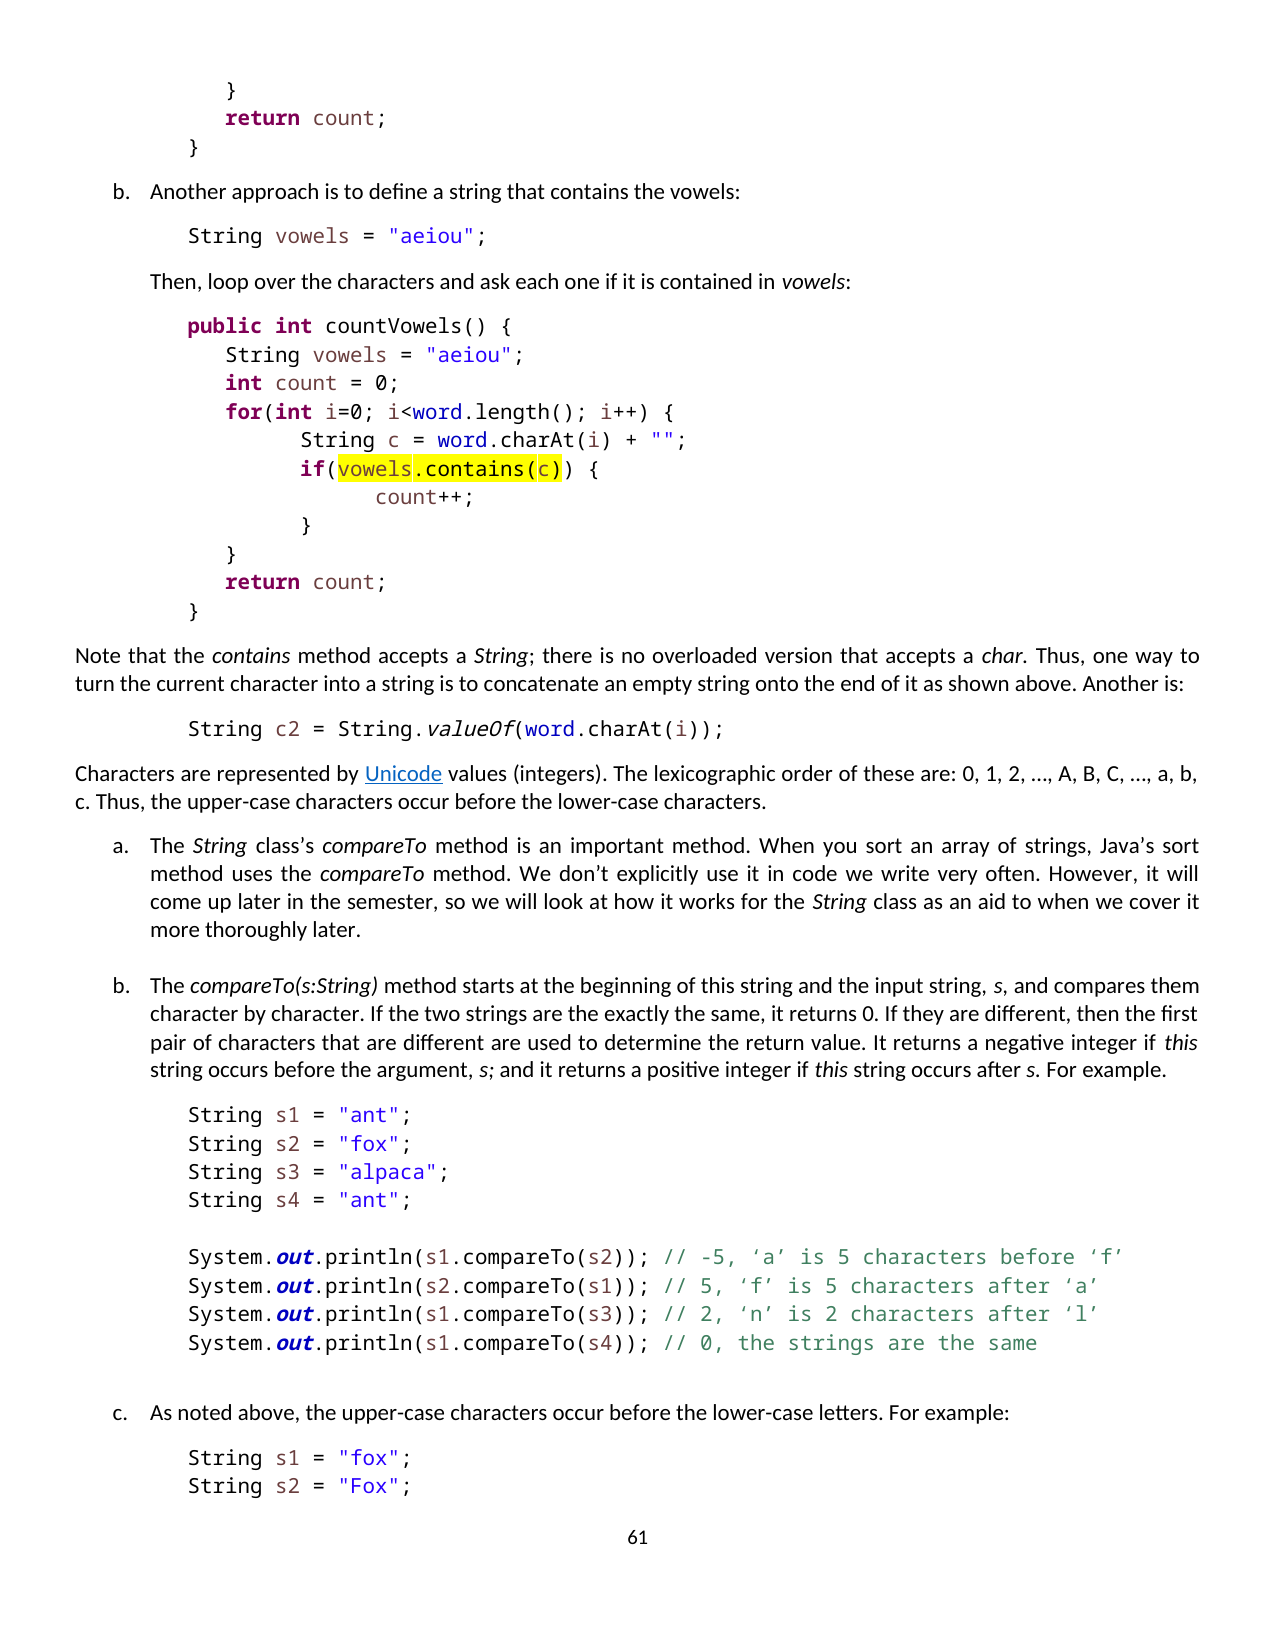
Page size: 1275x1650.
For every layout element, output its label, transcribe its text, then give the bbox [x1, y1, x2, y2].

text public int countVowels() { [187, 311, 1200, 340]
list Another approach is to define a string that contains the vowels: [112, 177, 1200, 205]
text String c = word.charAt(i) + ""; [187, 425, 1200, 454]
list The String class’s compareTo method is an important method. When you sort an array of strings, Java’s sort method uses the compareTo method. We don’t explicitly use it in code we write very often. However, it will come up later in the semester, so we will look at how it works for the String class as an aid to when we cover it more thoroughly later. [112, 831, 1200, 943]
text String s2 = "Fox"; [187, 1471, 1200, 1500]
text String s3 = "alpaca"; [187, 1157, 1200, 1186]
text String vowels = "aeiou"; [187, 222, 1200, 250]
text Note that the contains method accepts a String; there is no overloaded version that accepts a char. Thus, one way to turn the current character into a string is to concatenate an empty string onto the end of it as shown above. Another is: [75, 641, 1200, 697]
text for(int i=0; i<word.length(); i++) { [187, 397, 1200, 425]
text String c2 = String.valueOf(word.charAt(i)); [187, 714, 1200, 742]
text } [187, 596, 1200, 624]
text int count = 0; [187, 368, 1200, 397]
text String s2 = "fox"; [187, 1129, 1200, 1157]
text } [187, 75, 1200, 103]
text if(vowels.contains(c)) { [187, 454, 338, 482]
text } [187, 539, 1200, 567]
text return count; [187, 567, 1200, 596]
text System.out.println(s1.compareTo(s3)); // 2, ‘n’ is 2 characters after ‘l’ [187, 1299, 1200, 1328]
list As noted above, the upper-case characters occur before the lower-case letters. For example: [112, 1398, 1200, 1426]
text String s4 = "ant"; [187, 1186, 1200, 1214]
list The compareTo(s:String) method starts at the beginning of this string and the input string, s, and compares them character by character. If the two strings are the exactly the same, it returns 0. If they are different, then the first pair of characters that are different are used to determine the return value. It returns a negative integer if this string occurs before the argument, s; and it returns a positive integer if this string occurs after s. For example. [112, 972, 1200, 1084]
text Characters are represented by Unicode values (integers). The lexicographic order of these are: 0, 1, 2, …, A, B, C, …, a, b, c. Thus, the upper-case characters occur before the lower-case characters. [75, 759, 1200, 815]
text String vowels = "aeiou"; [187, 340, 1200, 368]
list Then, loop over the characters and ask each one if it is contained in vowels: [150, 267, 1200, 295]
text return count; [187, 103, 1200, 132]
text } [187, 511, 1200, 539]
text System.out.println(s1.compareTo(s4)); // 0, the strings are the same [187, 1328, 1200, 1356]
text String s1 = "fox"; [187, 1443, 1200, 1471]
text if(vowels.contains(c)) { [562, 454, 1200, 482]
text String s1 = "ant"; [187, 1100, 1200, 1129]
text System.out.println(s2.compareTo(s1)); // 5, ‘f’ is 5 characters after ‘a’ [187, 1271, 1200, 1299]
text count++; [187, 482, 1200, 511]
text System.out.println(s1.compareTo(s2)); // -5, ‘a’ is 5 characters before ‘f’ [187, 1242, 1200, 1271]
text } [187, 132, 1200, 160]
